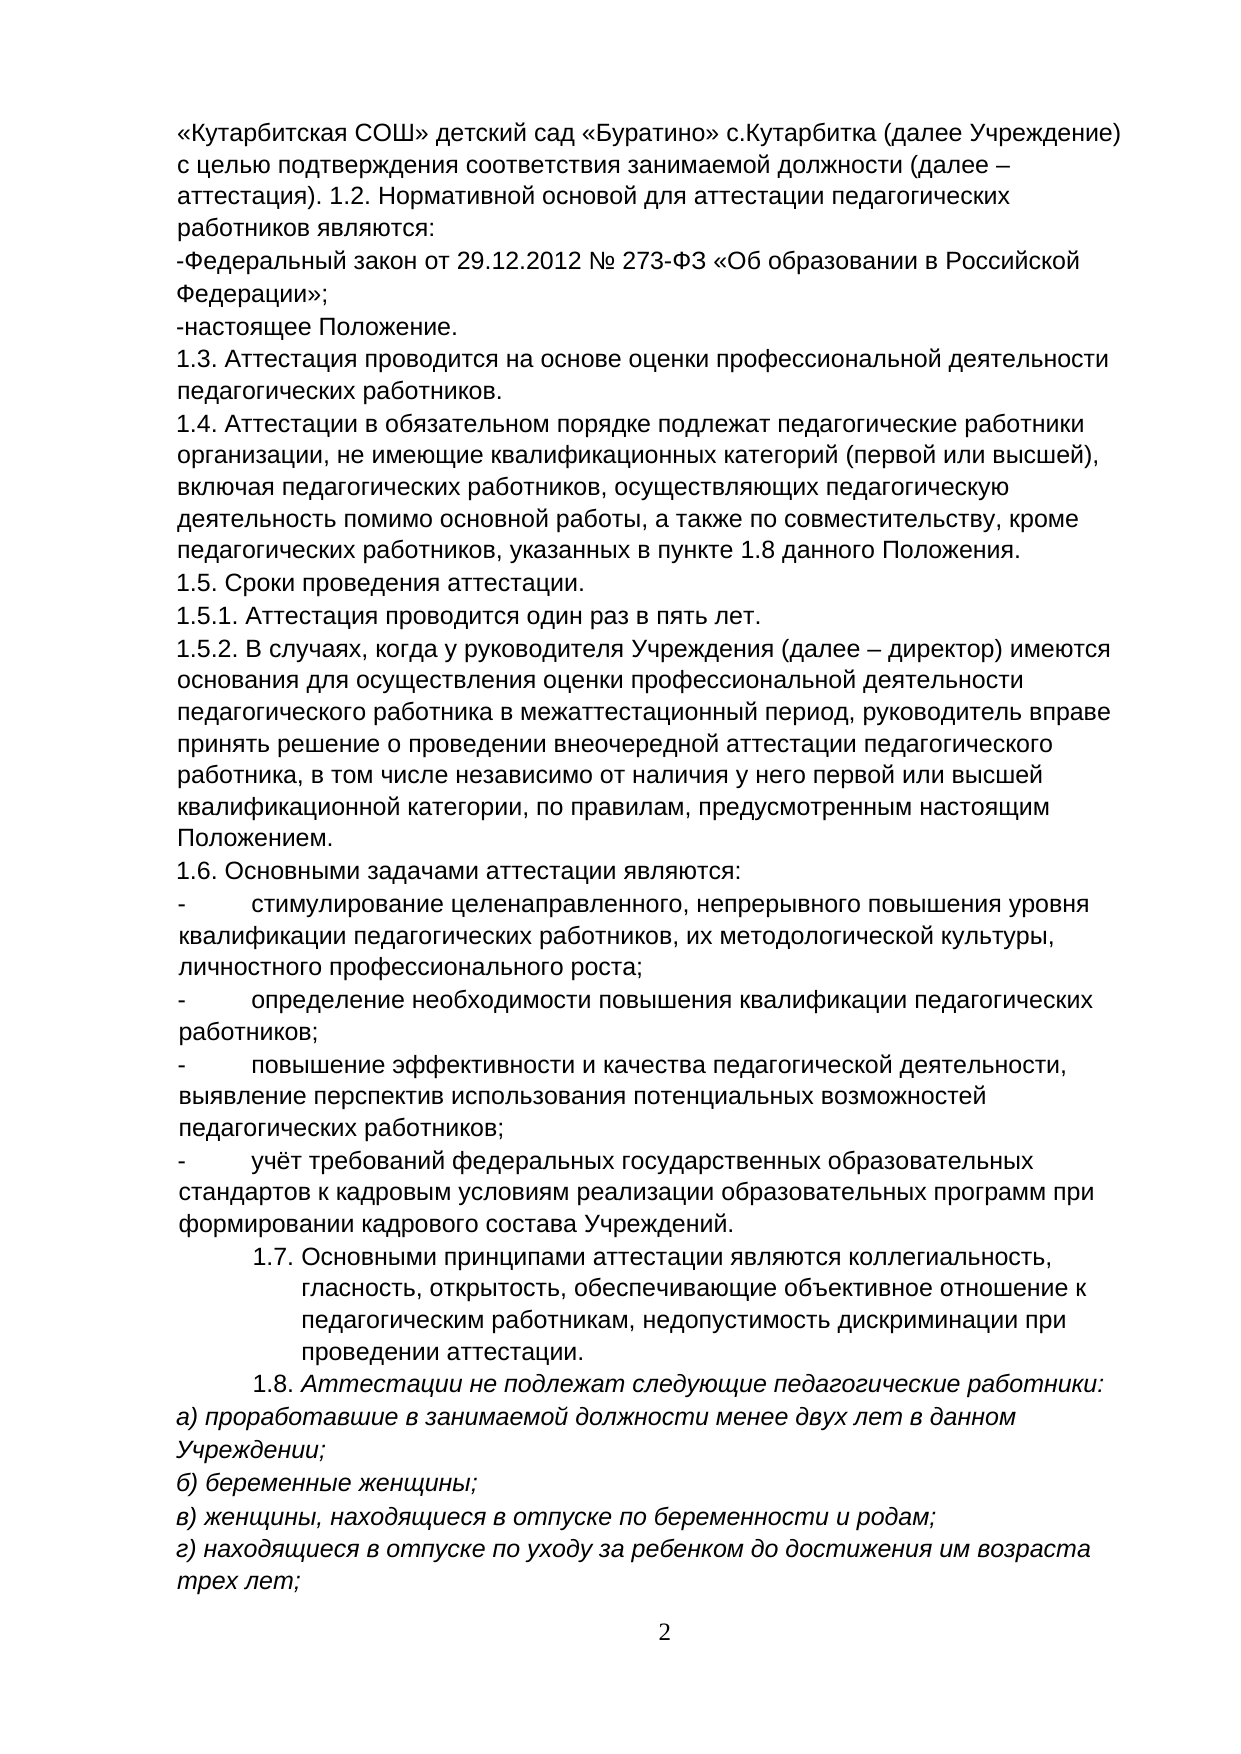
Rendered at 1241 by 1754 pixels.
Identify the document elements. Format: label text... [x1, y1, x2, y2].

text 1.5.2. В случаях, когда у руководителя Учреждения (далее – директор) имеются основания для осуществления оценки профессиональной деятельности педагогического работника в межаттестационный период, руководитель вправе принять решение о проведении внеочередной аттестации педагогического работника, в том числе независимо от наличия у него первой или высшей квалификационной категории, по правилам, предусмотренным настоящим Положением. [176, 634, 1154, 852]
text 1.5.1. Аттестация проводится один раз в пять лет. [176, 601, 1154, 630]
text г) находящиеся в отпуске по уходу за ребенком до достижения им возраста трех лет; [176, 1534, 1158, 1595]
text -Федеральный закон от 29.12.2012 № 273-ФЗ «Об образовании в Российской [176, 246, 1154, 274]
text 1.4. Аттестации в обязательном порядке подлежат педагогические работники организации, не имеющие квалификационных категорий (первой или высшей), включая педагогических работников, осуществляющих педагогическую деятельность помимо основной работы, а также по совместительству, кроме педагогических работников, указанных в пункте 1.8 данного Положения. [176, 409, 1154, 564]
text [176, 118, 1131, 242]
text Учреждении; [176, 1435, 1158, 1464]
list учёт требований федеральных государственных образовательных стандартов к кадровым условиям реализации образовательных программ при формировании кадрового состава Учреждений. [177, 1146, 1154, 1238]
list Основными принципами аттестации являются коллегиальность, гласность, открытость, обеспечивающие объективное отношение к педагогическим работникам, недопустимость дискриминации при проведении аттестации. [252, 1242, 1154, 1365]
text 1.6. Основными задачами аттестации являются: [176, 856, 1154, 885]
text в) женщины, находящиеся в отпуске по беременности и родам; [176, 1501, 1158, 1530]
text Федерации»; [176, 279, 1154, 307]
text -настоящее Положение. [176, 312, 1154, 340]
text а) проработавшие в занимаемой должности менее двух лет в данном [176, 1402, 1158, 1431]
text 1.5. Сроки проведения аттестации. [176, 568, 1154, 597]
text б) беременные женщины; [176, 1468, 1158, 1497]
list стимулирование целенаправленного, непрерывного повышения уровня квалификации педагогических работников, их методологической культуры, личностного профессионального роста; [177, 889, 1154, 981]
list повышение эффективности и качества педагогической деятельности, выявление перспектив использования потенциальных возможностей педагогических работников; [177, 1050, 1154, 1142]
list Аттестации не подлежат следующие педагогические работники: [252, 1369, 1154, 1398]
list определение необходимости повышения квалификации педагогических работников; [177, 985, 1154, 1046]
text 1.3. Аттестация проводится на основе оценки профессиональной деятельности педагогических работников. [176, 344, 1154, 405]
